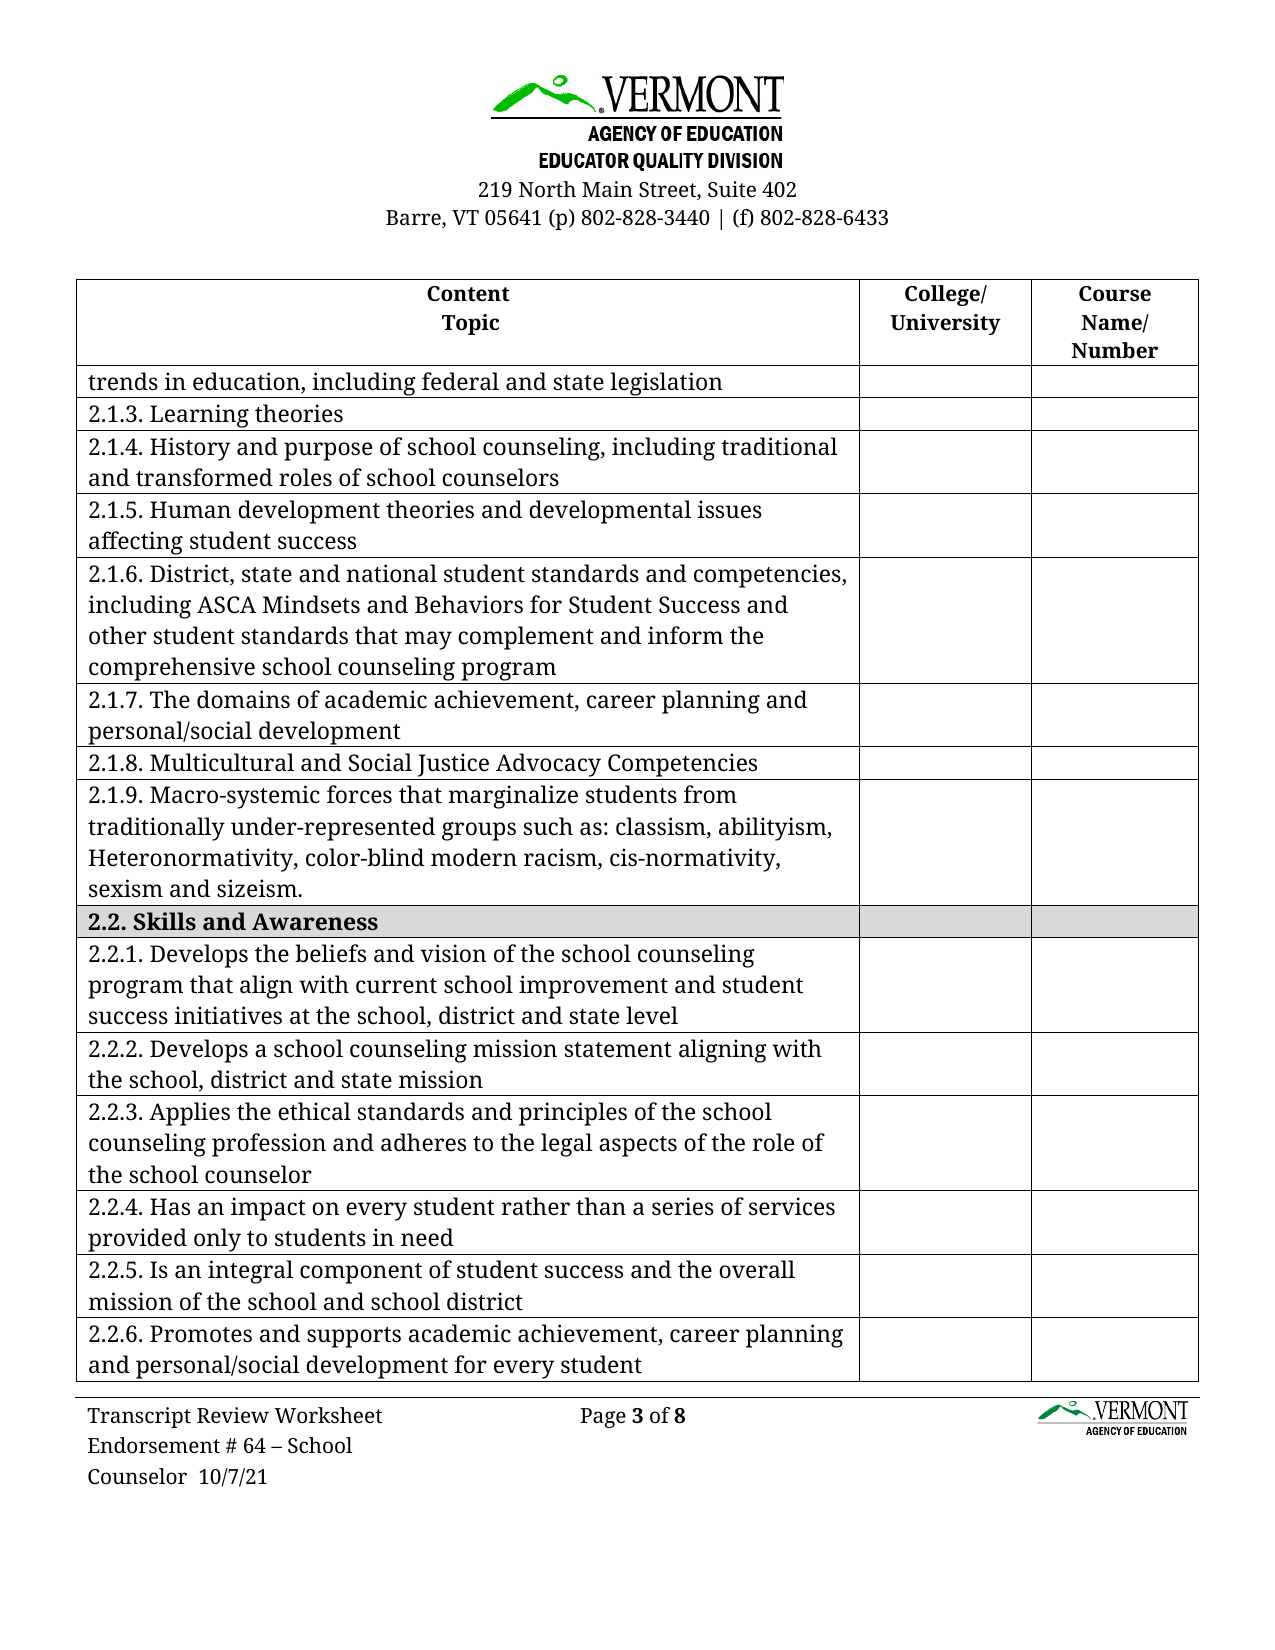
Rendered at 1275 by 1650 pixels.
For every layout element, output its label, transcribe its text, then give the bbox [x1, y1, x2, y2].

table_cell [1032, 1096, 1198, 1190]
table_cell 2.1.2. Educational systems, philosophies and theories and current trends in education, including federal and state legislation [77, 366, 859, 397]
picture [491, 75, 784, 175]
table_cell 2.1.7. The domains of academic achievement, career planning and personal/social development [77, 684, 859, 746]
table_cell [1032, 1255, 1198, 1317]
table_cell [860, 1191, 1031, 1253]
table_cell [1032, 780, 1198, 904]
picture [1037, 1401, 1189, 1439]
table_cell [860, 684, 1031, 746]
table_cell [1032, 366, 1198, 397]
table_cell [860, 1318, 1031, 1381]
table_cell 2.2. Skills and Awareness [77, 906, 859, 937]
table_cell [860, 1255, 1031, 1317]
table_cell [860, 1033, 1031, 1095]
table_cell [1032, 494, 1198, 557]
table_cell [860, 558, 1031, 683]
table_cell [860, 938, 1031, 1032]
table_cell 2.2.2. Develops a school counseling mission statement aligning with the school, district and state mission [77, 1033, 859, 1095]
table_cell [860, 780, 1031, 904]
table_cell 2.1.8. Multicultural and Social Justice Advocacy Competencies [77, 747, 859, 778]
table_cell [860, 906, 1031, 937]
table_cell 2.1.4. History and purpose of school counseling, including traditional and transformed roles of school counselors [77, 431, 859, 493]
table_cell [860, 366, 1031, 397]
table_cell [1032, 906, 1198, 937]
table_cell 2.1.3. Learning theories [77, 398, 859, 429]
table_header Content Topic [77, 280, 859, 365]
table_header Course Name/Number [1032, 280, 1198, 365]
table_cell [1032, 684, 1198, 746]
table_cell 2.1.6. District, state and national student standards and competencies, including ASCA Mindsets and Behaviors for Student Success and other student standards that may complement and inform the comprehensive school counseling program [77, 558, 859, 683]
table_cell [1032, 558, 1198, 683]
table_cell 2.2.1. Develops the beliefs and vision of the school counseling program that align with current school improvement and student success initiatives at the school, district and state level [77, 938, 859, 1032]
table_header College/ University [860, 280, 1031, 365]
table_cell [1032, 938, 1198, 1032]
table_cell 2.2.6. Promotes and supports academic achievement, career planning and personal/social development for every student [77, 1318, 859, 1381]
table_cell [1032, 747, 1198, 778]
table_cell [1032, 431, 1198, 493]
table_cell 2.1.9. Macro-systemic forces that marginalize students from traditionally under-represented groups such as: classism, abilityism, Heteronormativity, color-blind modern racism, cis-normativity, sexism and sizeism. [77, 780, 859, 904]
table_cell [860, 494, 1031, 557]
table_cell [1032, 1191, 1198, 1253]
table_cell [860, 747, 1031, 778]
table_cell [1032, 1033, 1198, 1095]
table_cell 2.1.5. Human development theories and developmental issues affecting student success [77, 494, 859, 557]
table_cell [860, 398, 1031, 429]
table_cell [1032, 398, 1198, 429]
table_cell [1032, 1318, 1198, 1381]
table_cell [860, 1096, 1031, 1190]
table_cell 2.2.5. Is an integral component of student success and the overall mission of the school and school district [77, 1255, 859, 1317]
table_cell 2.2.4. Has an impact on every student rather than a series of services provided only to students in need [77, 1191, 859, 1253]
table_cell 2.2.3. Applies the ethical standards and principles of the school counseling profession and adheres to the legal aspects of the role of the school counselor [77, 1096, 859, 1190]
table_cell [860, 431, 1031, 493]
